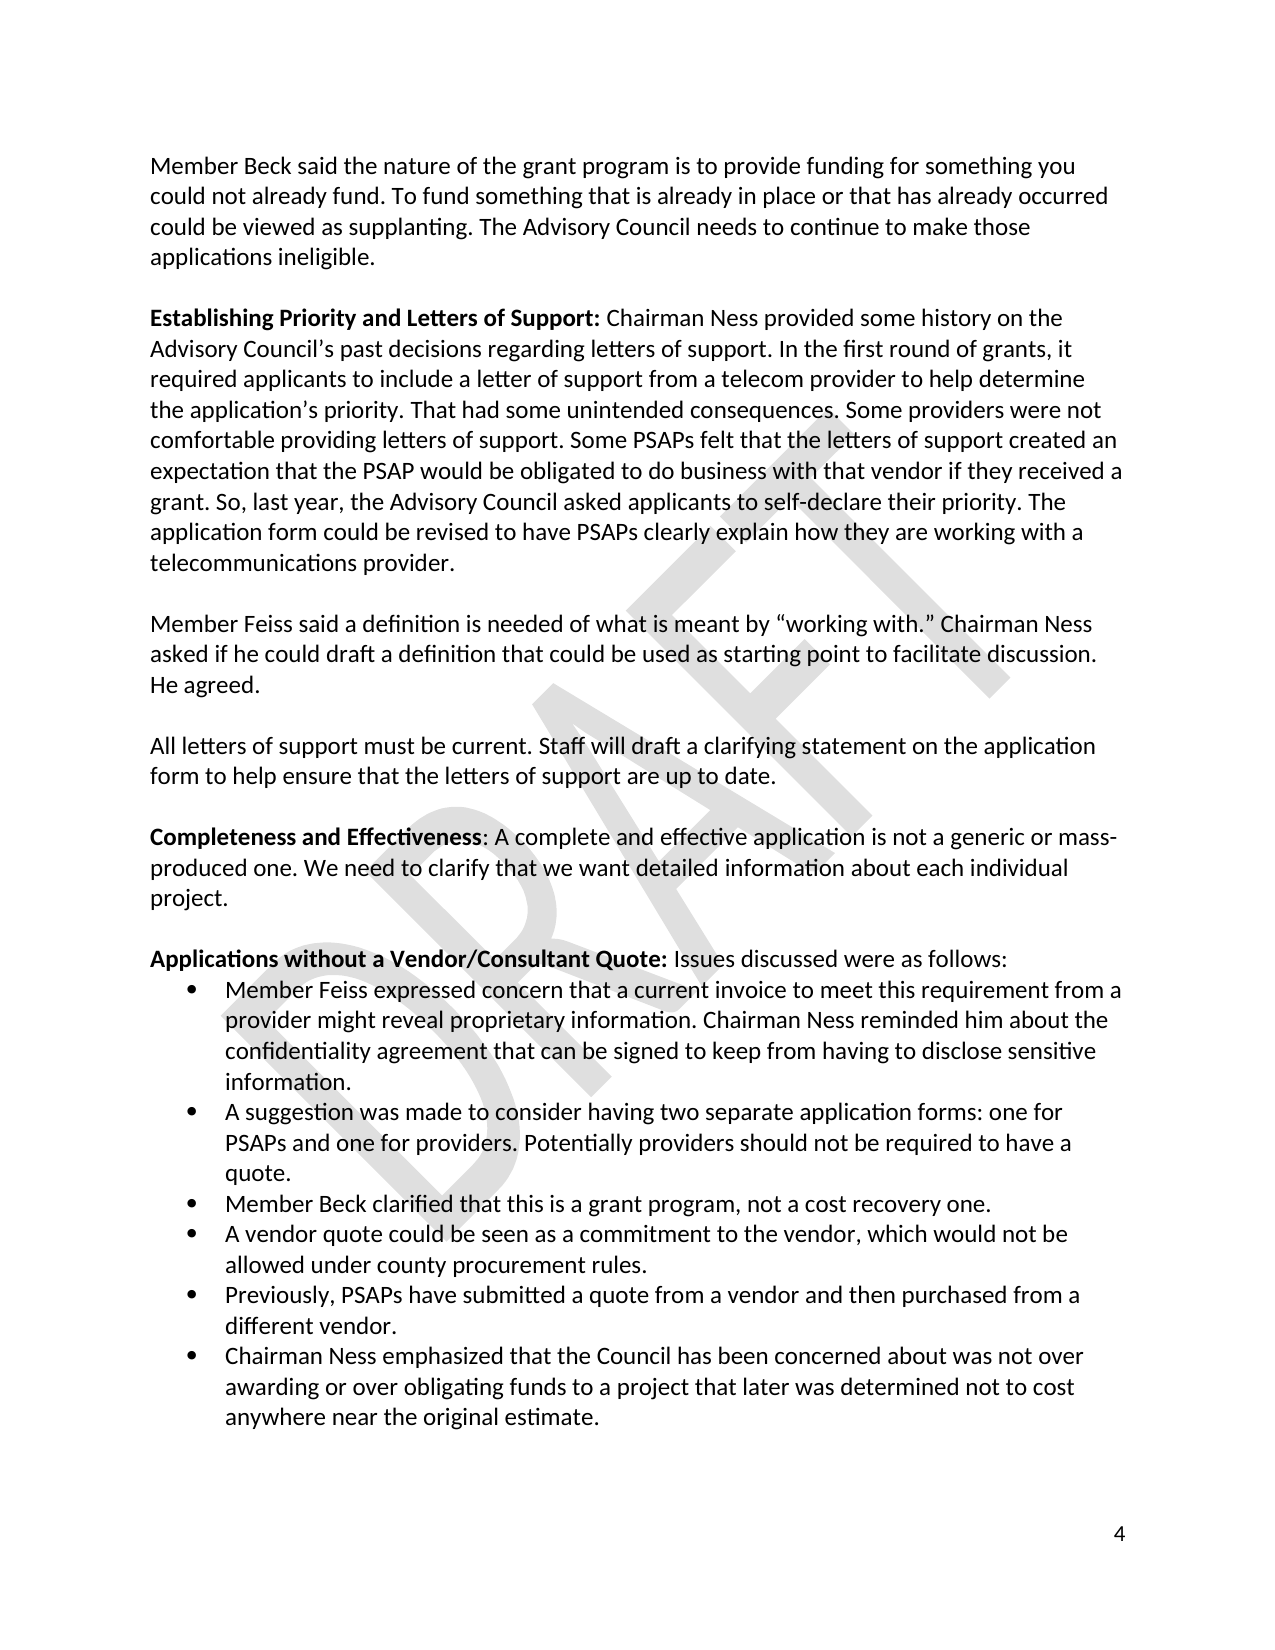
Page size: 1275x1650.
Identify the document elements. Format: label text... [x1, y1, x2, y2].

text Member Feiss said a definition is needed of what is meant by “working with.” Chairman Ness asked if he could draft a definition that could be used as starting point to facilitate discussion. He agreed. [150, 608, 1125, 699]
text Applications without a Vendor/Consultant Quote: Issues discussed were as follows: [150, 943, 1125, 974]
list Member Feiss expressed concern that a current invoice to meet this requirement from a provider might reveal proprietary information. Chairman Ness reminded him about the confidentiality agreement that can be signed to keep from having to disclose sensitive information. [187, 974, 1125, 1096]
text Member Beck said the nature of the grant program is to provide funding for something you could not already fund. To fund something that is already in place or that has already occurred could be viewed as supplanting. The Advisory Council needs to continue to make those applications ineligible. [150, 150, 1125, 272]
list A suggestion was made to consider having two separate application forms: one for PSAPs and one for providers. Potentially providers should not be required to have a quote. [187, 1096, 1125, 1188]
text Establishing Priority and Letters of Support: Chairman Ness provided some history on the Advisory Council’s past decisions regarding letters of support. In the first round of grants, it required applicants to include a letter of support from a telecom provider to help determine the application’s priority. That had some unintended consequences. Some providers were not comfortable providing letters of support. Some PSAPs felt that the letters of support created an expectation that the PSAP would be obligated to do business with that vendor if they received a grant. So, last year, the Advisory Council asked applicants to self-declare their priority. The application form could be revised to have PSAPs clearly explain how they are working with a telecommunications provider. [150, 303, 1125, 577]
text Completeness and Effectiveness: A complete and effective application is not a generic or mass-produced one. We need to clarify that we want detailed information about each individual project. [150, 821, 1125, 913]
list Chairman Ness emphasized that the Council has been concerned about was not over awarding or over obligating funds to a project that later was determined not to cost anywhere near the original estimate. [187, 1340, 1125, 1432]
list Previously, PSAPs have submitted a quote from a vendor and then purchased from a different vendor. [187, 1279, 1125, 1340]
list A vendor quote could be seen as a commitment to the vendor, which would not be allowed under county procurement rules. [187, 1218, 1125, 1279]
text All letters of support must be current. Staff will draft a clarifying statement on the application form to help ensure that the letters of support are up to date. [150, 730, 1125, 791]
list Member Beck clarified that this is a grant program, not a cost recovery one. [187, 1188, 1125, 1218]
